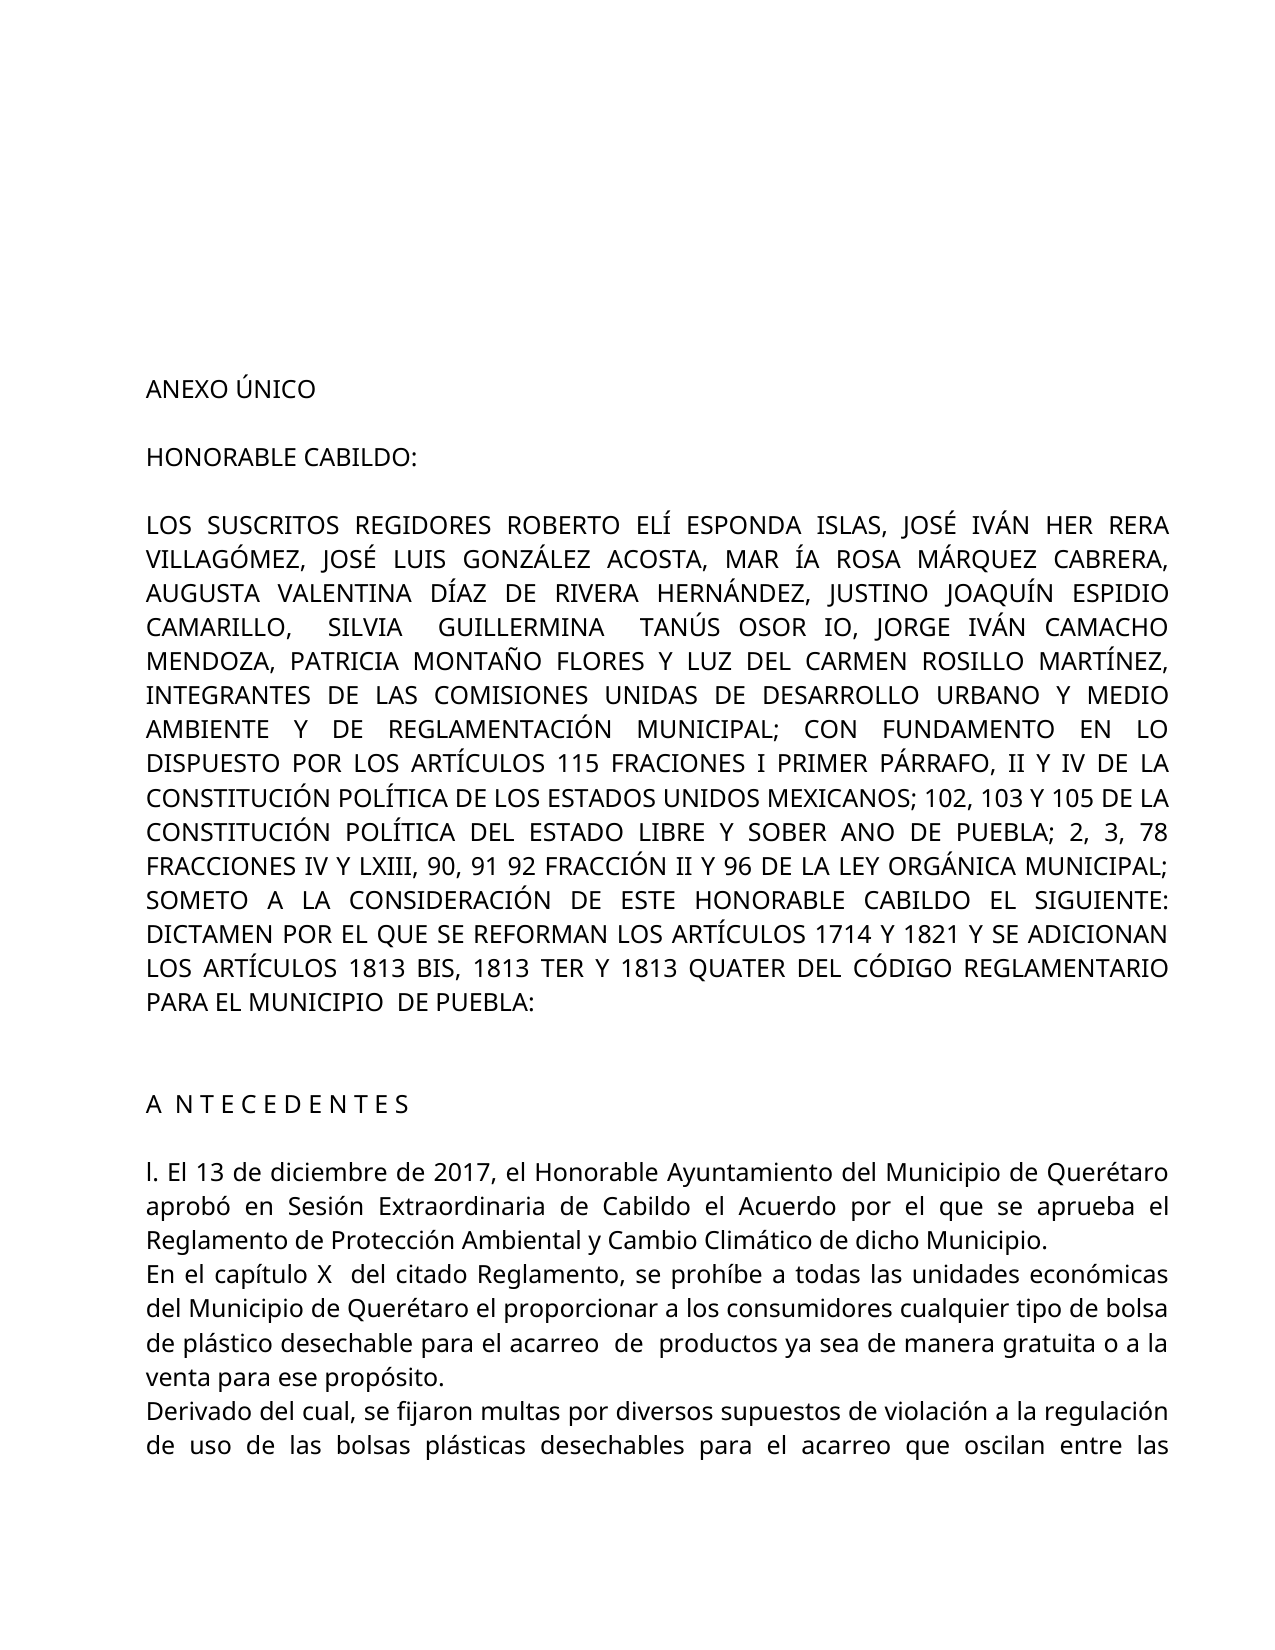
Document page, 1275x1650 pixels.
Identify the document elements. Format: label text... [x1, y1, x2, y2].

text En el capítulo X del citado Reglamento, se prohíbe a todas las unidades económicas del Municipio de Querétaro el proporcionar a los consumidores cualquier tipo de bolsa de plástico desechable para el acarreo de productos ya sea de manera gratuita o a la venta para ese propósito. [146, 1257, 1170, 1393]
text A N T E C E D E N T E S [146, 1087, 1170, 1121]
text HONORABLE CABILDO: [146, 439, 1170, 474]
text LOS SUSCRITOS REGIDORES ROBERTO ELÍ ESPONDA ISLAS, JOSÉ IVÁN HER RERA VILLAGÓMEZ, JOSÉ LUIS GONZÁLEZ ACOSTA, MAR ÍA ROSA MÁRQUEZ CABRERA, AUGUSTA VALENTINA DÍAZ DE RIVERA HERNÁNDEZ, JUSTINO JOAQUÍN ESPIDIO CAMARILLO, SILVIA GUILLERMINA TANÚS OSOR IO, JORGE IVÁN CAMACHO MENDOZA, PATRICIA MONTAÑO FLORES Y LUZ DEL CARMEN ROSILLO MARTÍNEZ, INTEGRANTES DE LAS COMISIONES UNIDAS DE DESARROLLO URBANO Y MEDIO AMBIENTE Y DE REGLAMENTACIÓN MUNICIPAL; CON FUNDAMENTO EN LO DISPUESTO POR LOS ARTÍCULOS 115 FRACIONES I PRIMER PÁRRAFO, II Y IV DE LA CONSTITUCIÓN POLÍTICA DE LOS ESTADOS UNIDOS MEXICANOS; 102, 103 Y 105 DE LA CONSTITUCIÓN POLÍTICA DEL ESTADO LIBRE Y SOBER ANO DE PUEBLA; 2, 3, 78 FRACCIONES IV Y LXIII, 90, 91 92 FRACCIÓN II Y 96 DE LA LEY ORGÁNICA MUNICIPAL; SOMETO A LA CONSIDERACIÓN DE ESTE HONORABLE CABILDO EL SIGUIENTE: DICTAMEN POR EL QUE SE REFORMAN LOS ARTÍCULOS 1714 Y 1821 Y SE ADICIONAN LOS ARTÍCULOS 1813 BIS, 1813 TER Y 1813 QUATER DEL CÓDIGO REGLAMENTARIO PARA EL MUNICIPIO DE PUEBLA: [146, 508, 1170, 1019]
text l. El 13 de diciembre de 2017, el Honorable Ayuntamiento del Municipio de Querétaro aprobó en Sesión Extraordinaria de Cabildo el Acuerdo por el que se aprueba el Reglamento de Protección Ambiental y Cambio Climático de dicho Municipio. [146, 1155, 1170, 1257]
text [146, 1393, 1170, 1461]
text ANEXO ÚNICO [146, 371, 1170, 406]
